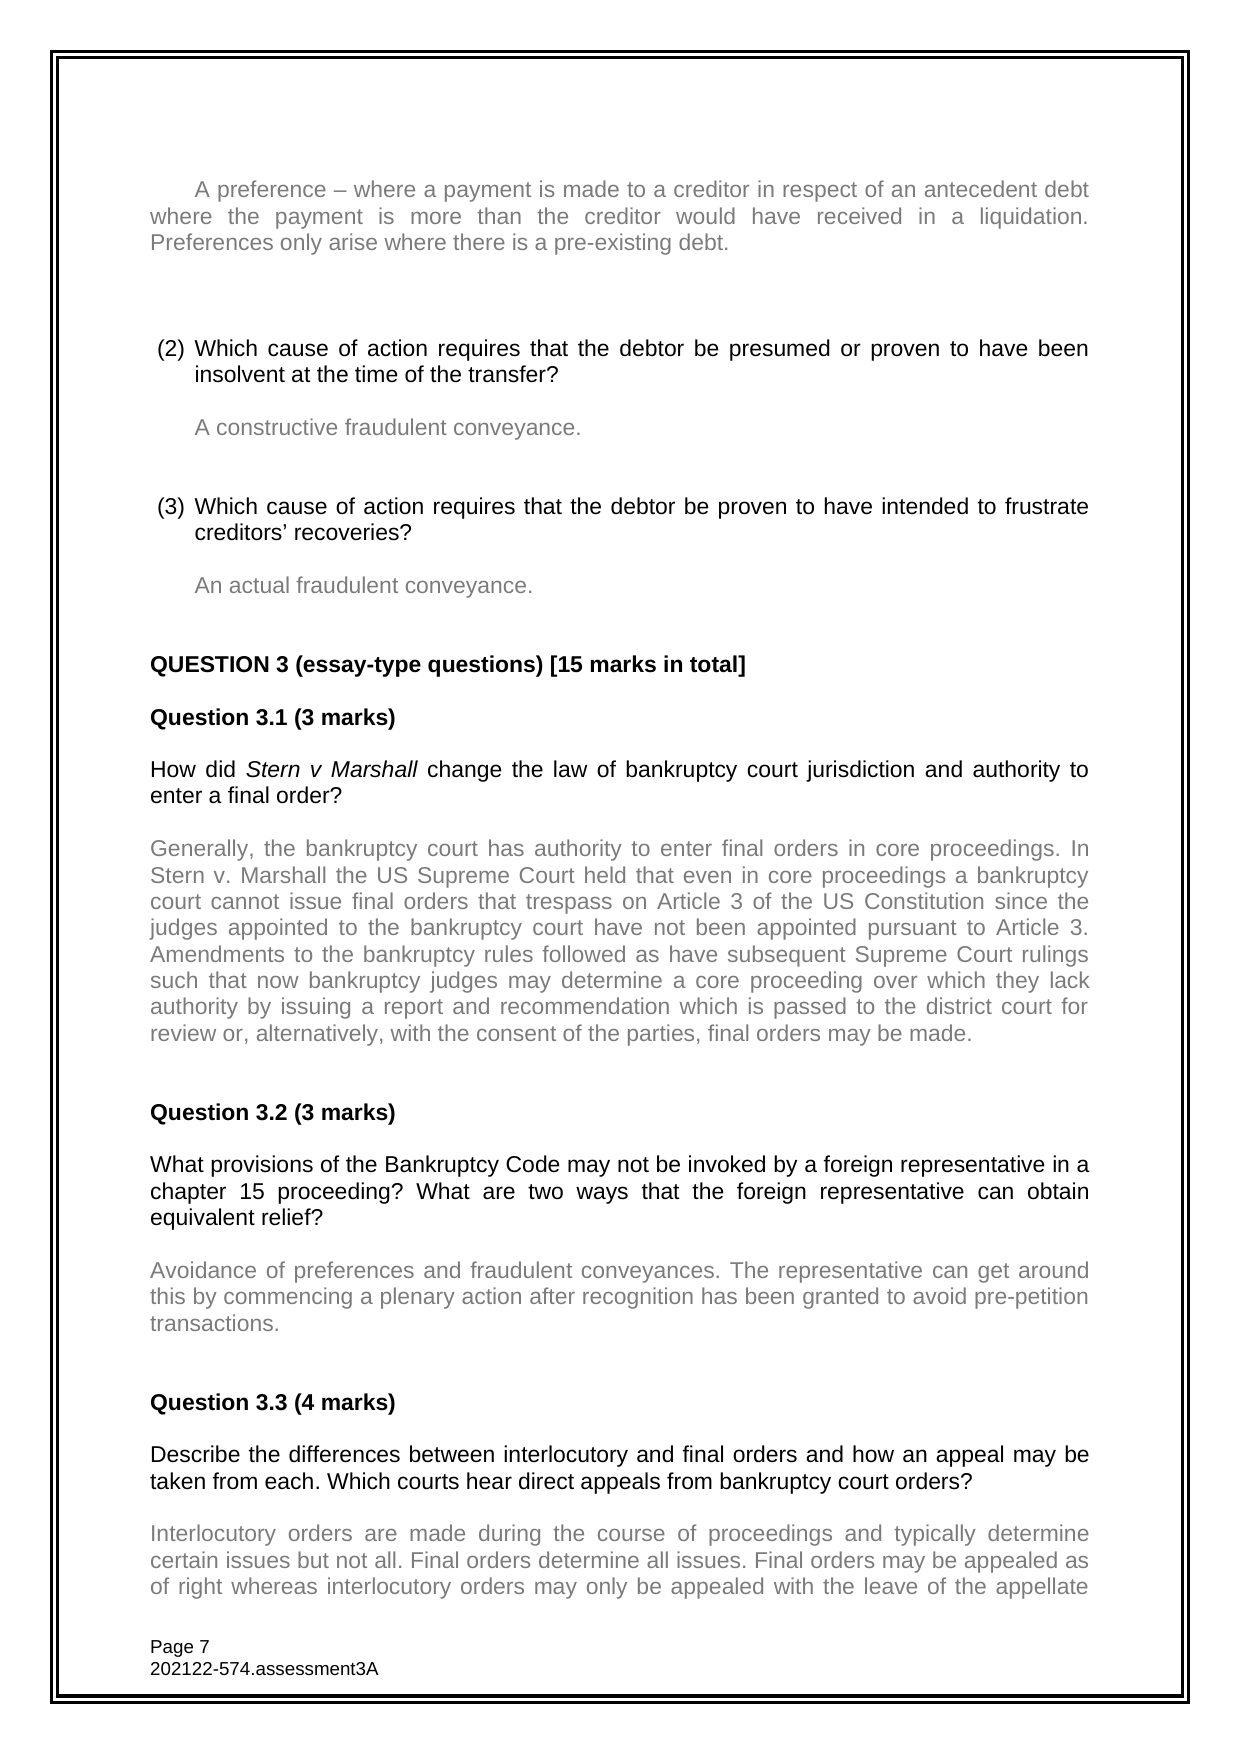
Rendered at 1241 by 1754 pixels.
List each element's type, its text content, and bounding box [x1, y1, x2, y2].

text Question 3.3 (4 marks) [150, 1389, 1090, 1415]
text Describe the differences between interlocutory and final orders and how an appeal may be taken from each. Which courts hear direct appeals from bankruptcy court orders? [150, 1441, 1090, 1494]
text What provisions of the Bankruptcy Code may not be invoked by a foreign representative in a chapter 15 proceeding? What are two ways that the foreign representative can obtain equivalent relief? [150, 1151, 1090, 1231]
text How did Stern v Marshall change the law of bankruptcy court jurisdiction and authority to enter a final order? [150, 756, 1090, 809]
text An actual fraudulent conveyance. [150, 572, 1090, 598]
text Avoidance of preferences and fraudulent conveyances. The representative can get around this by commencing a plenary action after recognition has been granted to avoid pre-petition transactions. [150, 1257, 1090, 1336]
text Generally, the bankruptcy court has authority to enter final orders in core proceedings. In Stern v. Marshall the US Supreme Court held that even in core proceedings a bankruptcy court cannot issue final orders that trespass on Article 3 of the US Constitution since the judges appointed to the bankruptcy court have not been appointed pursuant to Article 3. Amendments to the bankruptcy rules followed as have subsequent Supreme Court rulings such that now bankruptcy judges may determine a core proceeding over which they lack authority by issuing a report and recommendation which is passed to the district court for review or, alternatively, with the consent of the parties, final orders may be made. [150, 835, 1090, 1046]
list Which cause of action requires that the debtor be proven to have intended to frustrate creditors’ recoveries? [157, 493, 1090, 545]
text Question 3.1 (3 marks) [150, 703, 1090, 730]
text A constructive fraudulent conveyance. [150, 413, 1090, 440]
list Which cause of action requires that the debtor be presumed or proven to have been insolvent at the time of the transfer? [157, 334, 1090, 387]
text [150, 1520, 1090, 1599]
text QUESTION 3 (essay-type questions) [15 marks in total] [150, 651, 1090, 677]
text A preference – where a payment is made to a creditor in respect of an antecedent debt where the payment is more than the creditor would have received in a liquidation. Preferences only arise where there is a pre-existing debt. [150, 176, 1090, 255]
text Question 3.2 (3 marks) [150, 1099, 1090, 1125]
